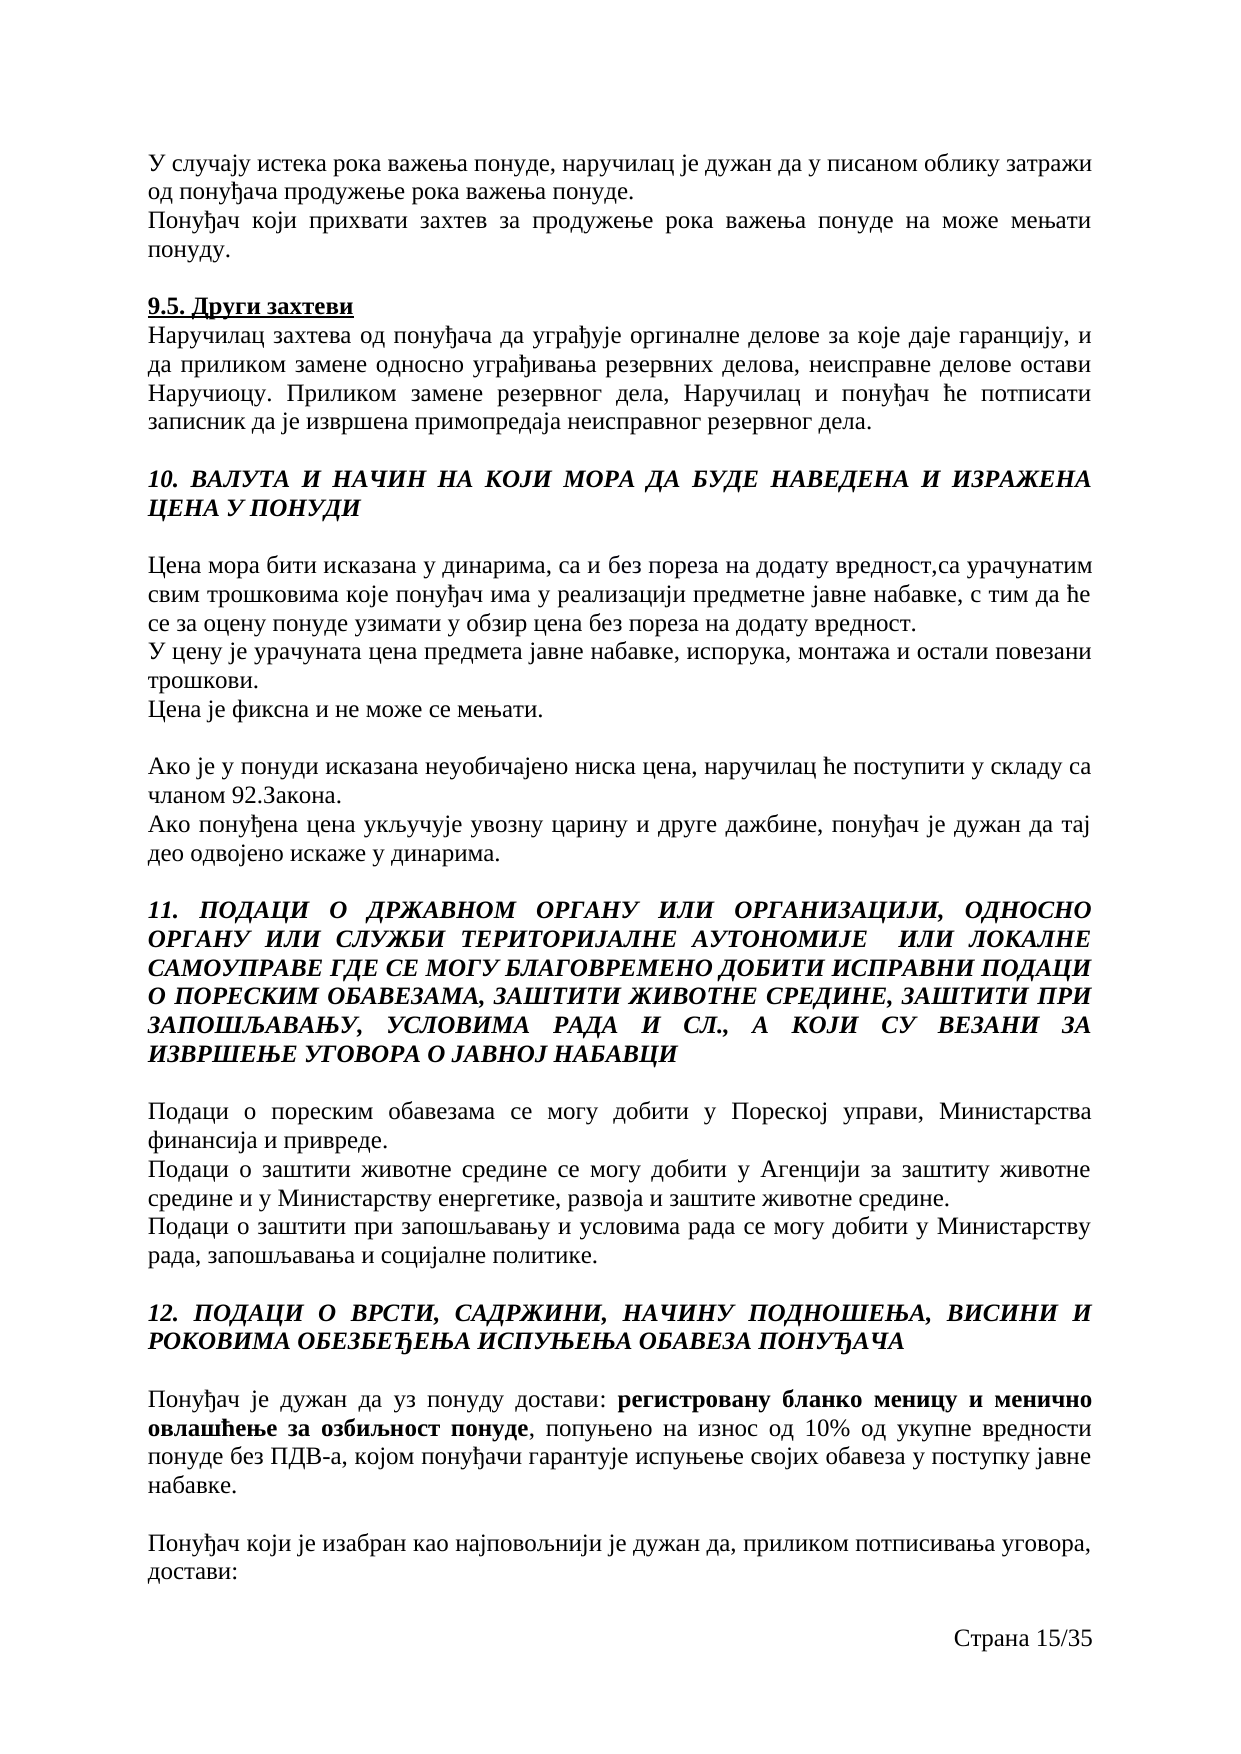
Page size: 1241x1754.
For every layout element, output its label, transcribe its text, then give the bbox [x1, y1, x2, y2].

text 12. ПОДАЦИ О ВРСТИ, САДРЖИНИ, НАЧИНУ ПОДНОШЕЊА, ВИСИНИ И РОКОВИМА ОБЕЗБЕЂЕЊА ИСПУЊЕЊА ОБАВЕЗА ПОНУЂАЧА [148, 1298, 1092, 1355]
text Ако је у понуди исказана неуобичајено ниска цена, наручилац ће поступити у складу са чланом 92.Закона. [148, 751, 1092, 809]
text Подаци о пореским обавезама се могу добити у Пореској управи, Министарства финансија и привреде. [148, 1096, 1092, 1154]
text Подаци о заштити при запошљавању и условима рада се могу добити у Министарству рада, запошљавања и социјалне политике. [148, 1211, 1092, 1269]
text Наручилац захтева од понуђача да уграђује оргиналне делове за које даје гаранцију, и да приликом замене односно уграђивања резервних делова, неисправне делове остави Наручиоцу. Приликом замене резервног дела, Наручилац и понуђач ће потписати записник да је извршена примопредаја неисправног резервног дела. [148, 320, 1092, 435]
text Понуђач је дужан да уз понуду достави: регистровану бланко меницу и менично овлашћење за озбиљност понуде, попуњено на износ од 10% од укупне вредности понуде без ПДВ-а, којом понуђачи гарантује испуњење својих обавеза у поступку јавне набавке. [148, 1384, 1092, 1499]
text Понуђач који је изабран као најповољнији је дужан да, приликом потписивања уговора, достави: [148, 1528, 1092, 1585]
text Ако понуђена цена укључује увозну царину и друге дажбине, понуђач је дужан да тај део одвојено искаже у динарима. [148, 809, 1092, 866]
text Подаци о заштити животне средине се могу добити у Агенцији за заштиту животне средине и у Министарству енергетике, развоја и заштите животне средине. [148, 1154, 1092, 1211]
text 11. ПОДАЦИ О ДРЖАВНОМ ОРГАНУ ИЛИ ОРГАНИЗАЦИЈИ, ОДНОСНО ОРГАНУ ИЛИ СЛУЖБИ ТЕРИТОРИЈАЛНЕ АУТОНОМИЈЕ ИЛИ ЛОКАЛНЕ САМОУПРАВЕ ГДЕ СЕ МОГУ БЛАГОВРЕМЕНО ДОБИТИ ИСПРАВНИ ПОДАЦИ О ПОРЕСКИМ ОБАВЕЗАМА, ЗАШТИТИ ЖИВОТНЕ СРЕДИНЕ, ЗАШТИТИ ПРИ ЗАПОШЉАВАЊУ, УСЛОВИМА РАДА И СЛ., А КОЈИ СУ ВЕЗАНИ ЗА ИЗВРШЕЊЕ УГОВОРА О ЈАВНОЈ НАБАВЦИ [148, 895, 1092, 1068]
text У случају истека рока важења понуде, наручилац је дужан да у писаном облику затражи од понуђача продужење рока важења понуде. [148, 148, 1092, 205]
text 9.5. Други захтеви [148, 291, 1092, 320]
text Цена је фиксна и не може се мењати. [148, 694, 1092, 723]
text Цена мора бити исказана у динарима, са и без пореза на додату вредност,са урачунатим свим трошковима које понуђач има у реализацији предметне јавне набавке, с тим да ће се за оцену понуде узимати у обзир цена без пореза на додату вредност. [148, 550, 1092, 636]
text У цену је урачуната цена предмета јавне набавке, испорука, монтажа и остали повезани трошкови. [148, 636, 1092, 694]
text 10. ВАЛУТА И НАЧИН НА КОЈИ МОРА ДА БУДЕ НАВЕДЕНА И ИЗРАЖЕНА ЦЕНА У ПОНУДИ [148, 464, 1092, 521]
text Понуђач који прихвати захтев за продужење рока важења понуде на може мењати понуду. [148, 205, 1092, 263]
